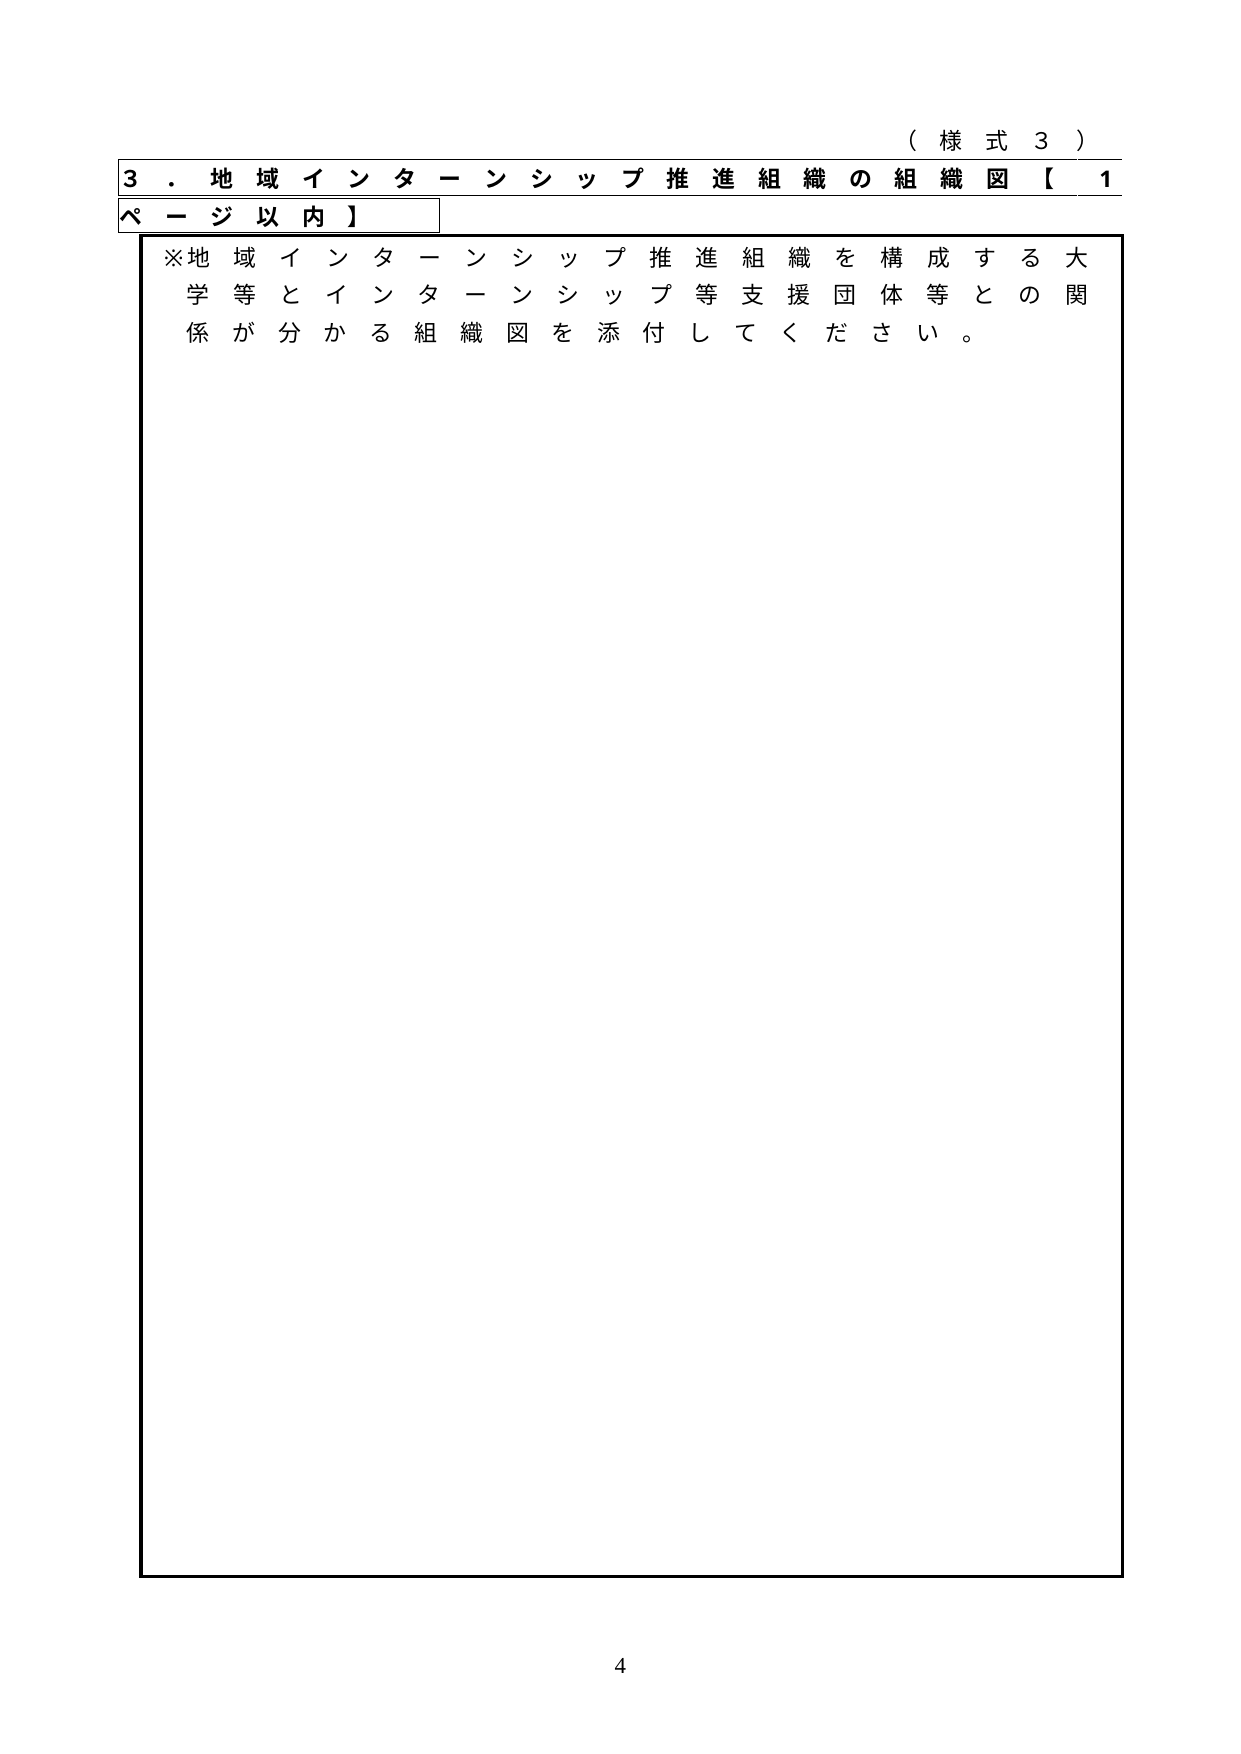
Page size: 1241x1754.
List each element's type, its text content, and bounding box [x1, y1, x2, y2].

text ３．地域インターンシップ推進組織の組織図【1ページ以内】 [119, 160, 1122, 195]
text ３．地域インターンシップ推進組織の組織図【1ページ以内】 [118, 196, 1122, 234]
table_header ※地域インターンシップ推進組織を構成する大学等とインターンシップ等支援団体等との関係が分かる組織図を添付してください。 [143, 237, 1121, 1575]
text （様式３） [118, 121, 1122, 158]
